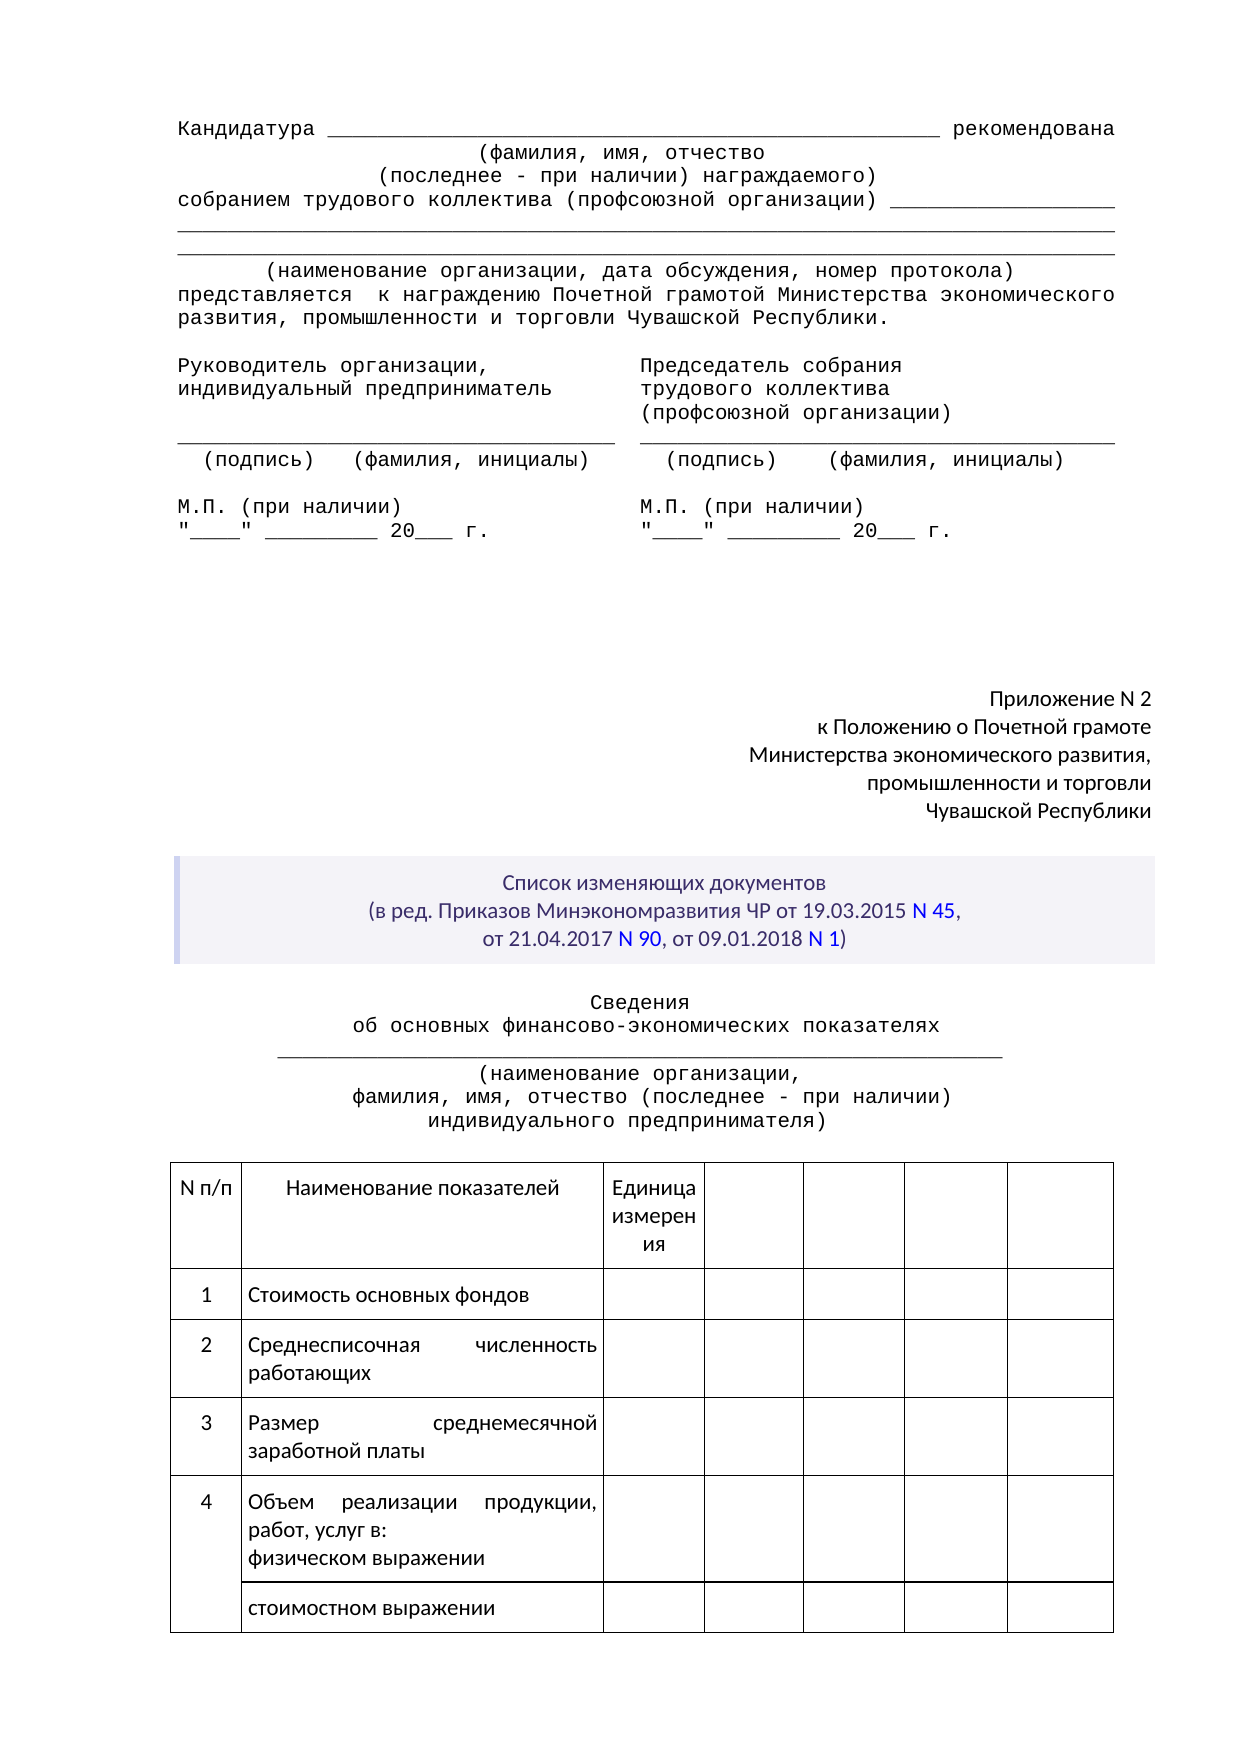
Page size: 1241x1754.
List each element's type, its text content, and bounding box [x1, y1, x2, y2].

table_cell [705, 1320, 803, 1397]
table_header [705, 1163, 803, 1268]
text ___________________________________ ______________________________________ [177, 426, 1152, 449]
table_cell [804, 1476, 904, 1581]
table_cell [604, 1476, 704, 1581]
table_cell 1 [171, 1269, 241, 1318]
text (фамилия, имя, отчество [177, 142, 1152, 165]
table_header [804, 1163, 904, 1268]
text Приложение N 2 [177, 684, 1152, 712]
table_cell [804, 1583, 904, 1632]
text об основных финансово-экономических показателях [177, 1016, 1152, 1039]
table_cell [1008, 1583, 1113, 1632]
text ___________________________________________________________________________ [177, 213, 1152, 236]
table_header [905, 1163, 1007, 1268]
text (профсоюзной организации) [177, 402, 1152, 426]
text ___________________________________________________________________________ [177, 236, 1152, 260]
table_cell [705, 1398, 803, 1475]
text (последнее - при наличии) награждаемого) [177, 165, 1152, 189]
text (наименование организации, [177, 1063, 1152, 1086]
table_cell [1008, 1398, 1113, 1475]
text (наименование организации, дата обсуждения, номер протокола) [177, 260, 1152, 284]
table_cell [705, 1269, 803, 1318]
table_cell [604, 1398, 704, 1475]
text развития, промышленности и торговли Чувашской Республики. [177, 307, 1152, 331]
table_cell [604, 1583, 704, 1632]
table_cell 2 [171, 1320, 241, 1397]
table_cell [1008, 1269, 1113, 1318]
table_header Наименование показателей [242, 1163, 603, 1268]
text __________________________________________________________ [177, 1039, 1152, 1063]
table_cell Среднесписочная численность работающих [242, 1320, 603, 1397]
text Кандидатура _________________________________________________ рекомендована [177, 118, 1152, 142]
table_cell [804, 1320, 904, 1397]
text Сведения [177, 992, 1152, 1016]
table_cell [1008, 1320, 1113, 1397]
table_cell [804, 1269, 904, 1318]
table_cell [905, 1476, 1007, 1581]
text Руководитель организации, Председатель собрания [177, 354, 1152, 378]
table_cell [705, 1476, 803, 1581]
text собранием трудового коллектива (профсоюзной организации) __________________ [177, 189, 1152, 213]
text промышленности и торговли [177, 768, 1152, 796]
text (подпись) (фамилия, инициалы) (подпись) (фамилия, инициалы) [177, 449, 1152, 473]
text к Положению о Почетной грамоте [177, 712, 1152, 740]
table_cell [604, 1320, 704, 1397]
text Министерства экономического развития, [177, 740, 1152, 768]
table_header [1008, 1163, 1113, 1268]
text индивидуальный предприниматель трудового коллектива [177, 378, 1152, 402]
text М.П. (при наличии) М.П. (при наличии) [177, 496, 1152, 520]
table_header Список изменяющих документов (в ред. Приказов Минэкономразвития ЧР от 19.03.2015 N 45, от 21.04.2017 N 90, от 09.01.2018 N 1) [180, 856, 1149, 964]
table_cell [705, 1583, 803, 1632]
table_cell [905, 1583, 1007, 1632]
table_cell Размер среднемесячной заработной платы [242, 1398, 603, 1475]
text фамилия, имя, отчество (последнее - при наличии) [177, 1086, 1152, 1110]
text Чувашской Республики [177, 796, 1152, 824]
table_header N п/п [171, 1163, 241, 1268]
table_header Единица измерения [604, 1163, 704, 1268]
table_cell 4 [171, 1476, 241, 1632]
table_cell [804, 1398, 904, 1475]
table_cell [604, 1269, 704, 1318]
table_cell Объем реализации продукции, работ, услуг в: физическом выражении [242, 1476, 603, 1581]
table_cell [905, 1269, 1007, 1318]
table_cell [905, 1398, 1007, 1475]
text "____" _________ 20___ г. "____" _________ 20___ г. [177, 520, 1152, 544]
table_cell [905, 1320, 1007, 1397]
text представляется к награждению Почетной грамотой Министерства экономического [177, 284, 1152, 307]
table_cell [1008, 1476, 1113, 1581]
text индивидуального предпринимателя) [177, 1110, 1152, 1134]
table_cell стоимостном выражении [242, 1583, 603, 1632]
table_cell 3 [171, 1398, 241, 1475]
table_cell Стоимость основных фондов [242, 1269, 603, 1318]
